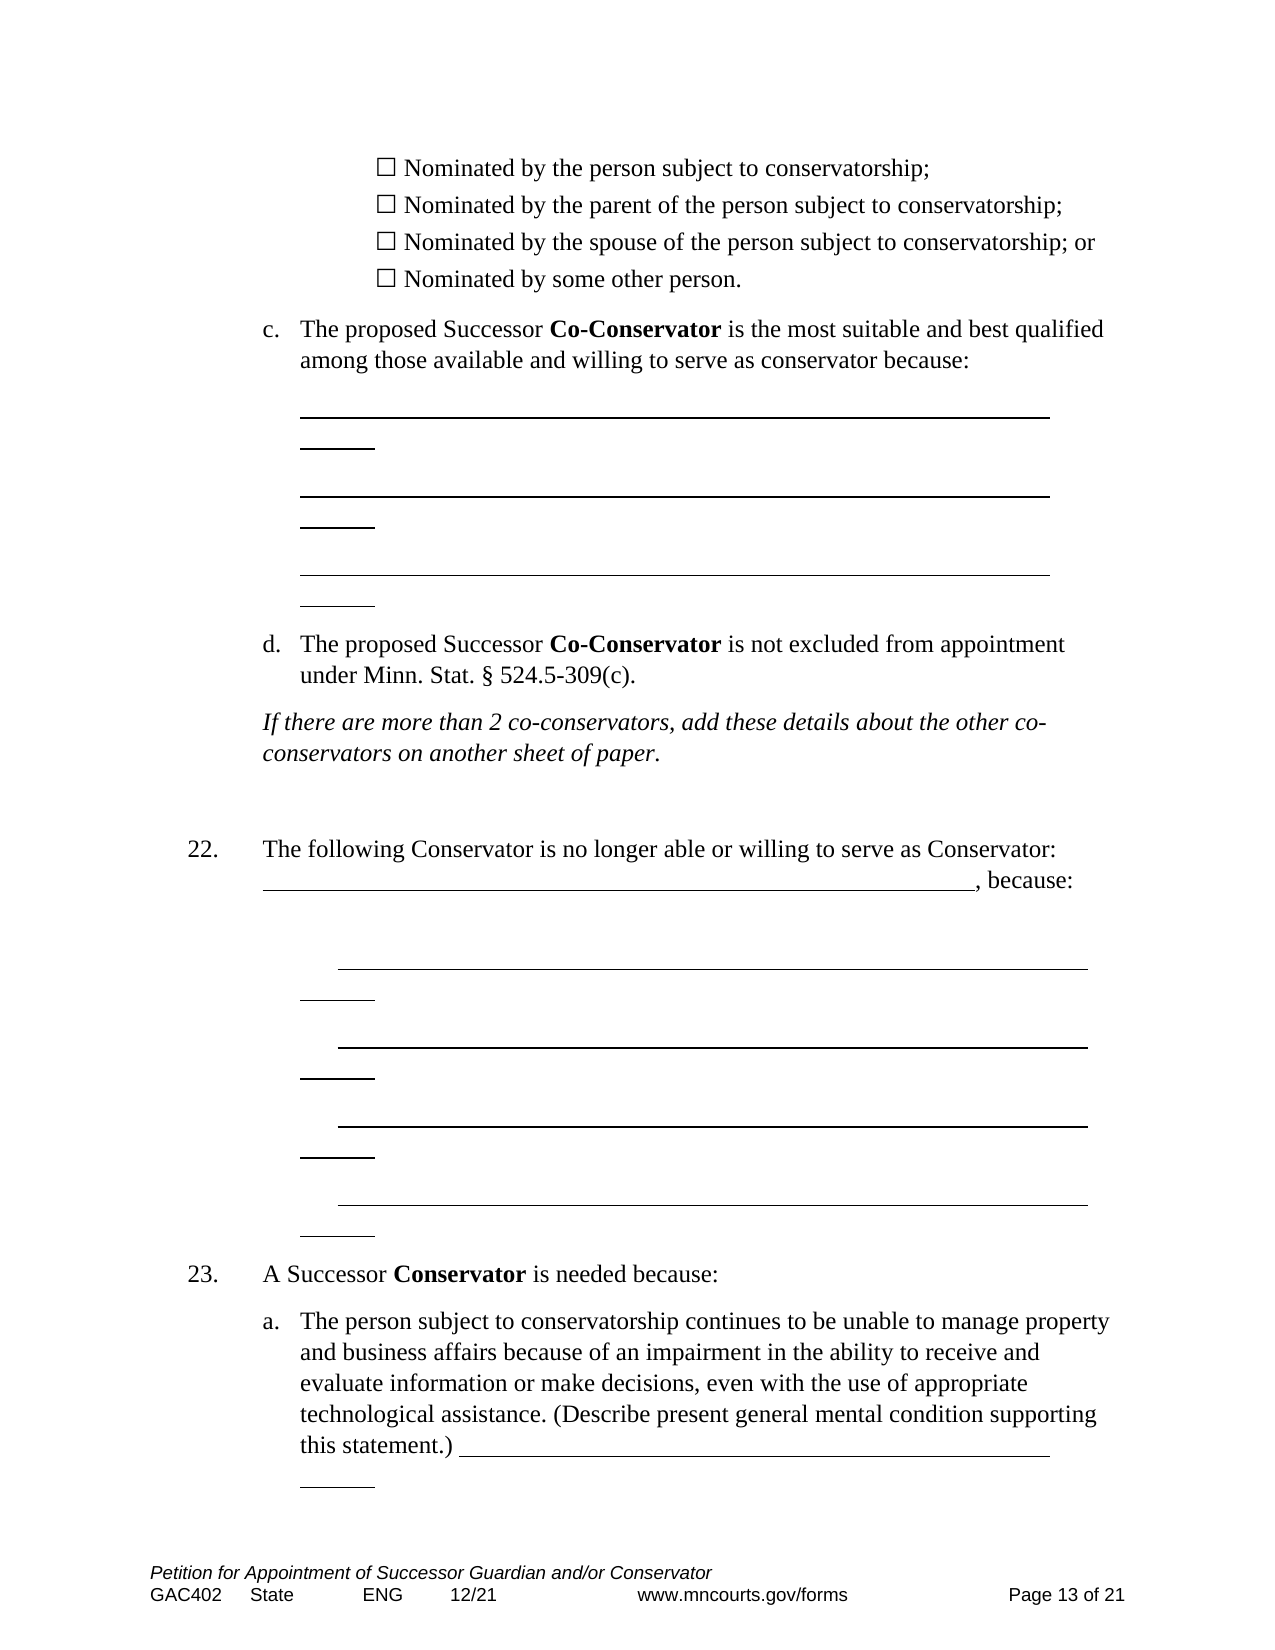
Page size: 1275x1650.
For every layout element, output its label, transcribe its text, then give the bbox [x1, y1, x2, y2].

list The proposed Successor Co-Conservator is the most suitable and best qualified among those available and willing to serve as conservator because: [262, 314, 1125, 373]
list The following Conservator is no longer able or willing to serve as Conservator: , because: [187, 834, 1125, 925]
list Nominated by some other person. [375, 260, 1125, 294]
list The proposed Successor Co-Conservator is not excluded from appointment under Minn. Stat. § 524.5-309(c). [262, 629, 1125, 688]
list If there are more than 2 co-conservators, add these details about the other co-conservators on another sheet of paper. [262, 707, 1125, 767]
list A Successor Conservator is needed because: [187, 1259, 1125, 1287]
list The person subject to conservatorship continues to be unable to manage property and business affairs because of an impairment in the ability to receive and evaluate information or make decisions, even with the use of appropriate technological assistance. (Describe present general mental condition supporting this statement.) [262, 1306, 1125, 1490]
list Nominated by the parent of the person subject to conservatorship; [375, 187, 1125, 221]
list Nominated by the spouse of the person subject to conservatorship; or [375, 223, 1125, 258]
list Nominated by the person subject to conservatorship; [375, 150, 1125, 184]
